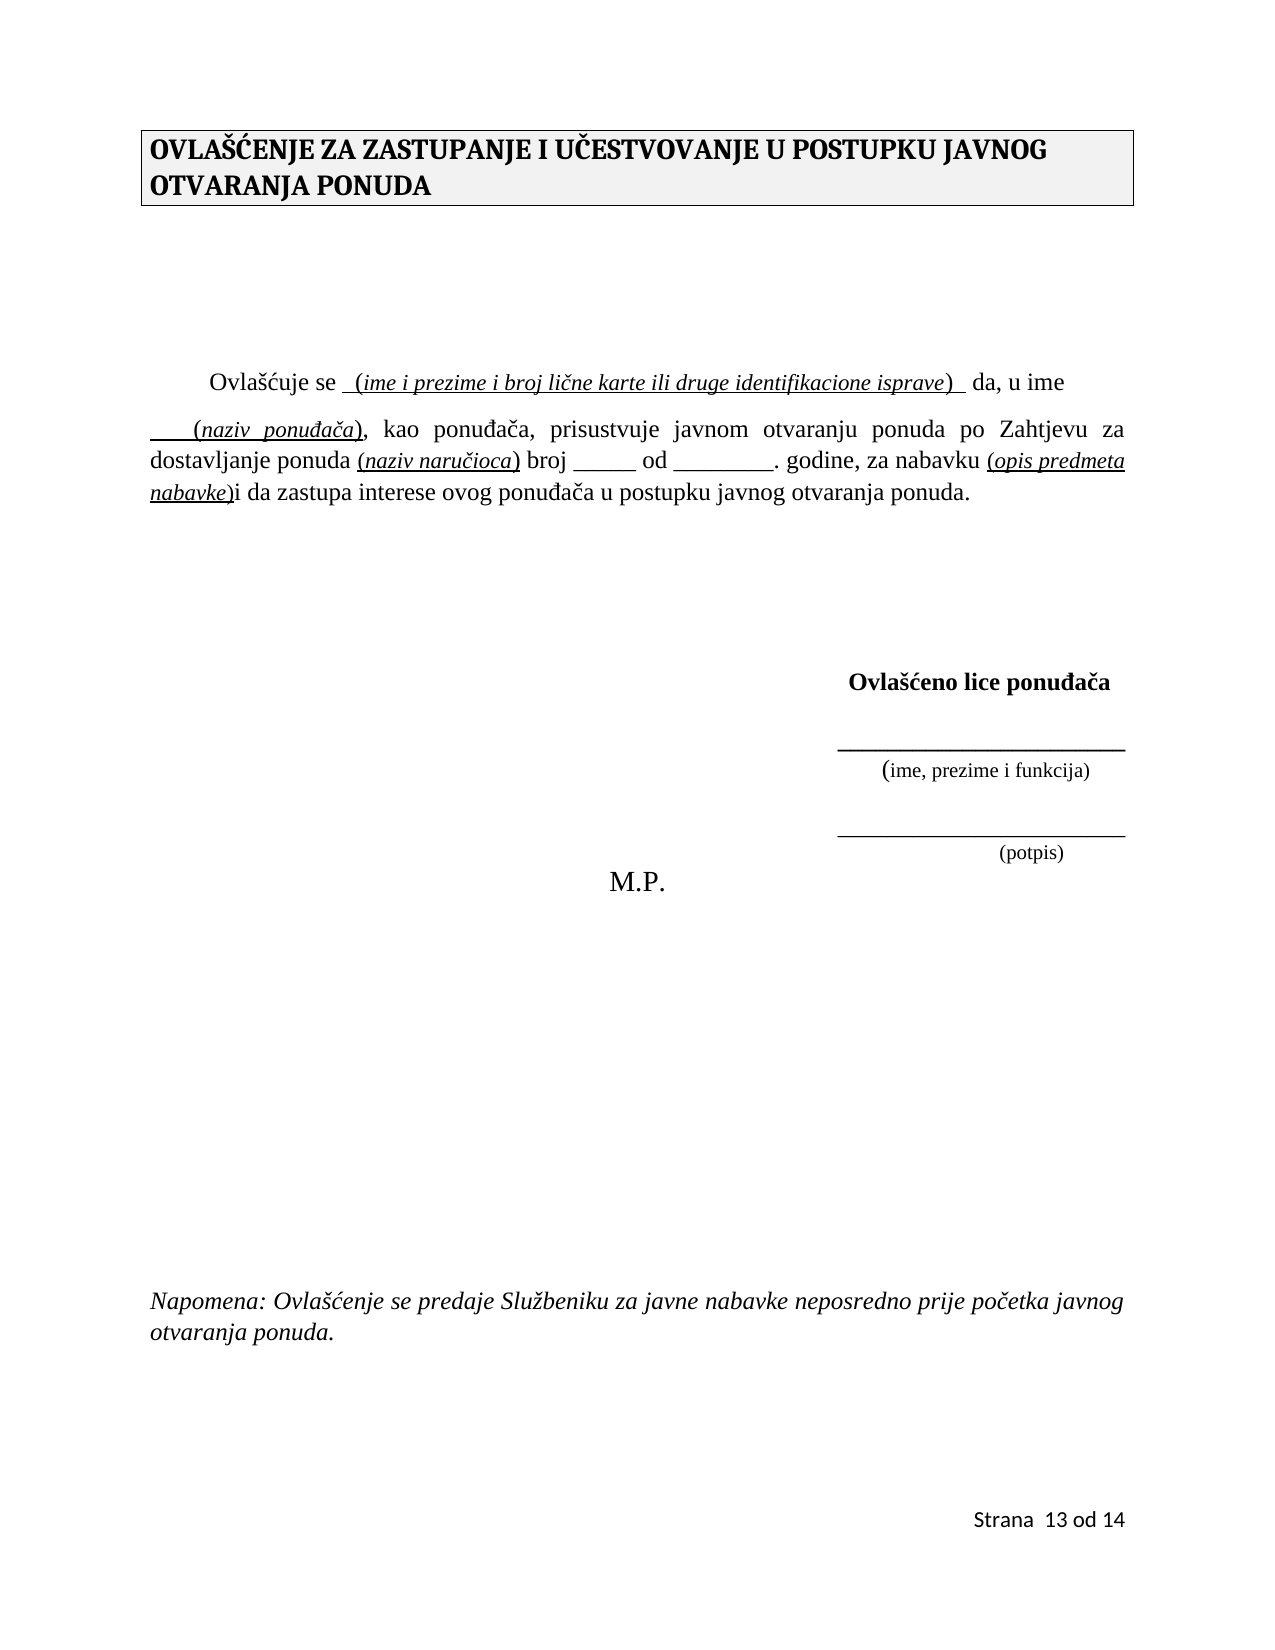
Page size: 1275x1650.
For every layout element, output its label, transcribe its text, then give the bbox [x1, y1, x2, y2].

text _______________________ [150, 725, 1125, 754]
list (naziv ponuđača), kao ponuđača, prisustvuje javnom otvaranju ponuda po Zahtjevu za dostavljanje ponuda (naziv naručioca) broj _____ od ________. godine, za nabavku (opis predmeta nabavke)i da zastupa interese ovog ponuđača u postupku javnog otvaranja ponuda. [150, 414, 1125, 505]
text (potpis) [150, 840, 1064, 864]
list Napomena: Ovlašćenje se predaje Službeniku za javne nabavke neposredno prije početka javnog otvaranja ponuda. [150, 1286, 1125, 1346]
text _______________________ [150, 811, 1125, 840]
list M.P. [150, 864, 1125, 897]
text (ime, prezime i funkcija) [150, 754, 1090, 782]
subtitle OVLAŠĆENJE ZA ZASTUPANJE I UČESTVOVANJE U POSTUPKU JAVNOG OTVARANJA PONUDA [142, 131, 1133, 205]
list Ovlašćuje se (ime i prezime i broj lične karte ili druge identifikacione isprave) da, u ime [150, 367, 1125, 396]
text Ovlašćeno lice ponuđača [150, 667, 1110, 696]
